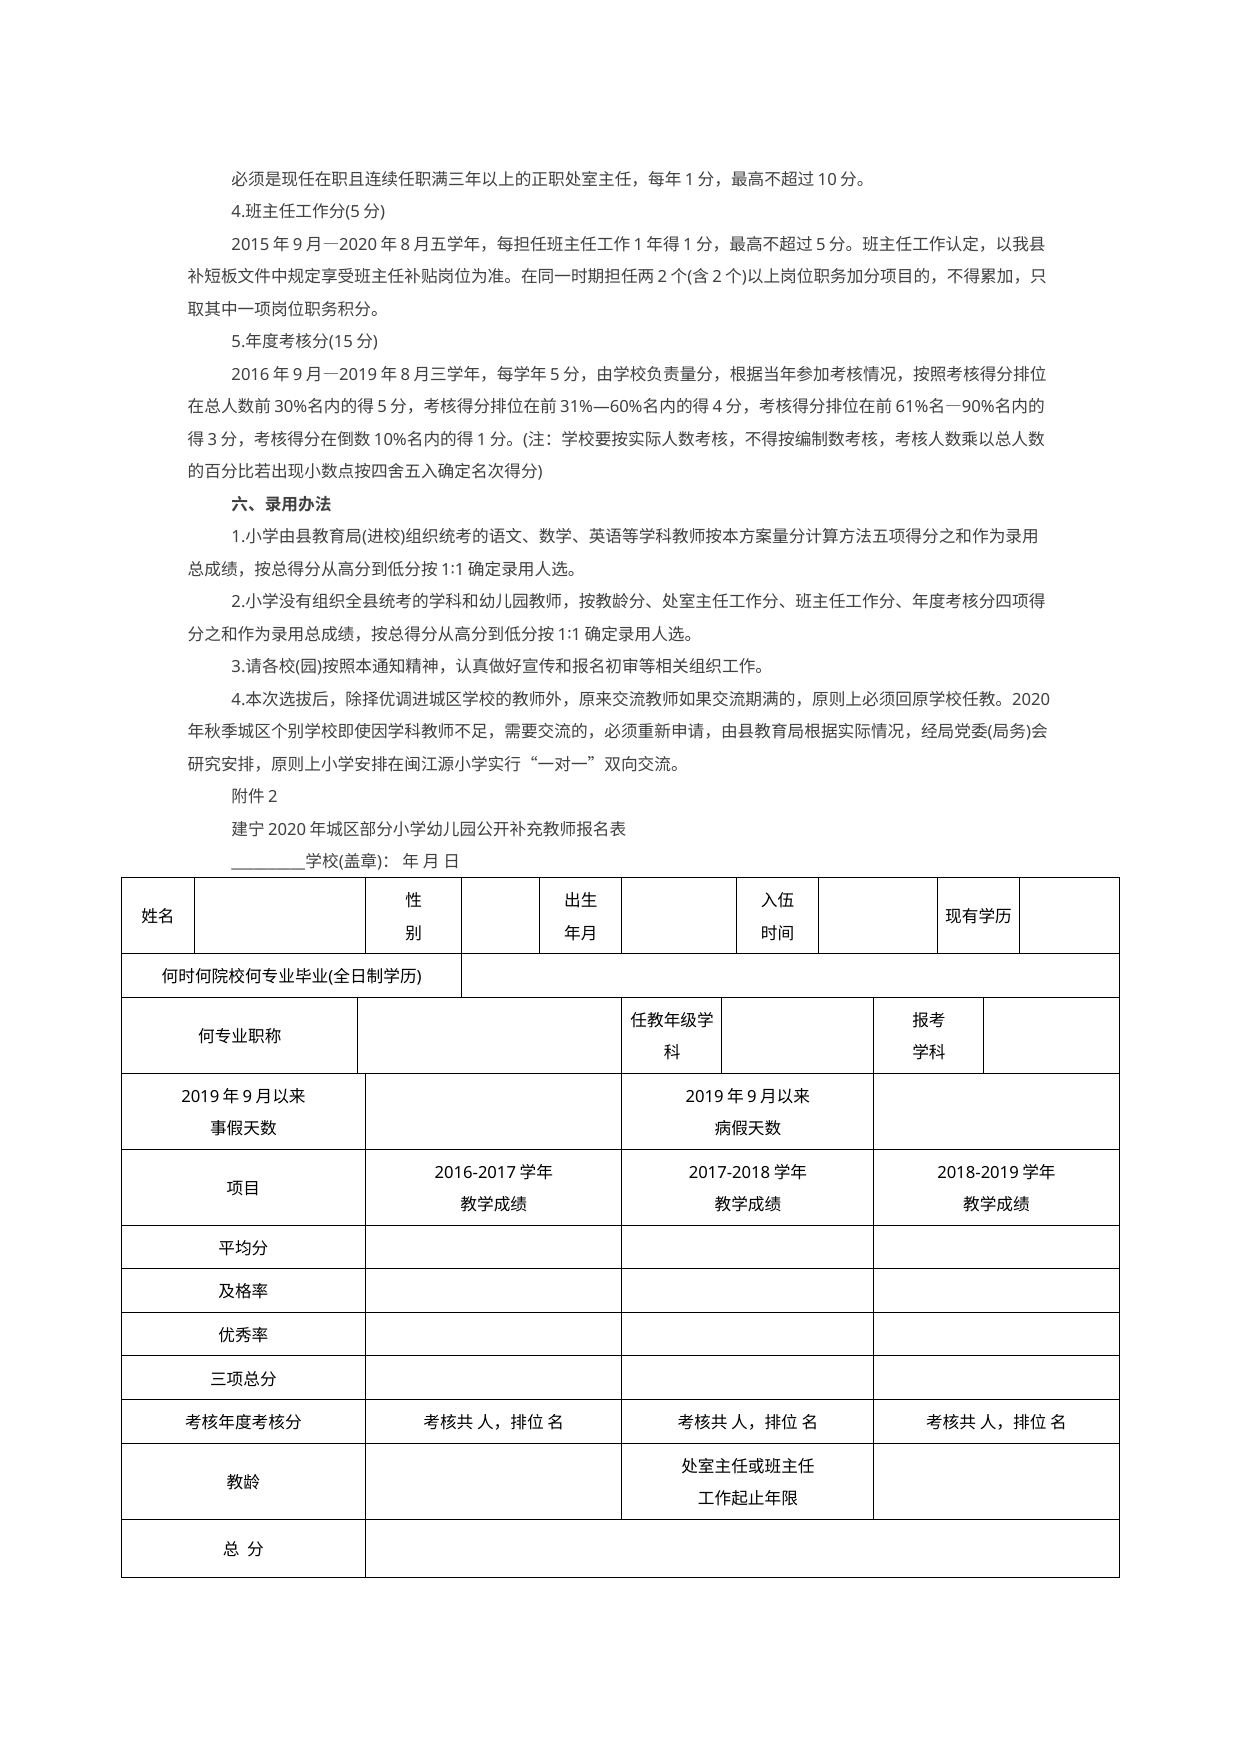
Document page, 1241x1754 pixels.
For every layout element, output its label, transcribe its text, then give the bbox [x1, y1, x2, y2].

text 4.班主任工作分(5分) [187, 194, 1053, 227]
table_cell [622, 1269, 873, 1312]
table_header [462, 878, 539, 953]
table_cell [366, 1269, 621, 1312]
table_cell 三项总分 [122, 1356, 365, 1399]
table_header [1020, 878, 1119, 953]
text 5.年度考核分(15分) [187, 324, 1053, 357]
table_cell [874, 1074, 1119, 1149]
table_header 性 别 [366, 878, 461, 953]
table_cell [984, 998, 1119, 1073]
text 六、录用办法 [187, 487, 1053, 519]
table_cell [874, 1269, 1119, 1312]
table_header 现有学历 [938, 878, 1019, 953]
table_cell 平均分 [122, 1226, 365, 1268]
table_cell 考核年度考核分 [122, 1400, 365, 1442]
table_cell [874, 1444, 1119, 1518]
table_cell 总 分 [122, 1520, 365, 1577]
table_cell [622, 1356, 873, 1399]
table_header [819, 878, 937, 953]
table_cell 处室主任或班主任 工作起止年限 [622, 1444, 873, 1518]
table_cell 项目 [122, 1150, 365, 1225]
table_cell [622, 1226, 873, 1268]
table_cell [874, 1313, 1119, 1355]
table_cell [874, 1356, 1119, 1399]
text 2.小学没有组织全县统考的学科和幼儿园教师，按教龄分、处室主任工作分、班主任工作分、年度考核分四项得分之和作为录用总成绩，按总得分从高分到低分按1∶1确定录用人选。 [187, 584, 1053, 649]
table_cell 优秀率 [122, 1313, 365, 1355]
table_cell [366, 1074, 621, 1149]
table_cell 2018-2019学年 教学成绩 [874, 1150, 1119, 1225]
text __________学校(盖章)： 年 月 日 [187, 844, 1053, 877]
table_header [622, 878, 736, 953]
table_cell 何时何院校何专业毕业(全日制学历) [122, 954, 461, 997]
table_cell 教龄 [122, 1444, 365, 1518]
table_cell 2016-2017学年 教学成绩 [366, 1150, 621, 1225]
text 2015年9月—2020年8月五学年，每担任班主任工作1年得1分，最高不超过5分。班主任工作认定，以我县补短板文件中规定享受班主任补贴岗位为准。在同一时期担任两2个(含2个)以上岗位职务加分项目的，不得累加，只取其中一项岗位职务积分。 [187, 227, 1053, 324]
table_header 入伍 时间 [737, 878, 818, 953]
text 2016年9月—2019年8月三学年，每学年5分，由学校负责量分，根据当年参加考核情况，按照考核得分排位在总人数前30%名内的得5分，考核得分排位在前31%—60%名内的得4分，考核得分排位在前61%名—90%名内的得3分，考核得分在倒数10%名内的得1分。(注：学校要按实际人数考核，不得按编制数考核，考核人数乘以总人数的百分比若出现小数点按四舍五入确定名次得分) [187, 357, 1053, 487]
table_cell 任教年级学科 [622, 998, 721, 1073]
table_header [195, 878, 365, 953]
text 附件2 [187, 779, 1053, 812]
text 3.请各校(园)按照本通知精神，认真做好宣传和报名初审等相关组织工作。 [187, 649, 1053, 682]
text 1.小学由县教育局(进校)组织统考的语文、数学、英语等学科教师按本方案量分计算方法五项得分之和作为录用总成绩，按总得分从高分到低分按1∶1确定录用人选。 [187, 519, 1053, 584]
table_cell 报考 学科 [874, 998, 983, 1073]
table_header 出生 年月 [540, 878, 621, 953]
table_cell [366, 1313, 621, 1355]
table_cell [622, 1313, 873, 1355]
table_cell 2017-2018学年 教学成绩 [622, 1150, 873, 1225]
table_cell [358, 998, 621, 1073]
table_header 姓名 [122, 878, 194, 953]
table_cell [722, 998, 873, 1073]
table_cell 考核共 人，排位 名 [874, 1400, 1119, 1442]
table_cell [874, 1226, 1119, 1268]
table_cell 考核共 人，排位 名 [366, 1400, 621, 1442]
table_cell [366, 1444, 621, 1518]
text 必须是现任在职且连续任职满三年以上的正职处室主任，每年1分，最高不超过10分。 [187, 162, 1053, 194]
table_cell 2019年9月以来 事假天数 [122, 1074, 365, 1149]
table_cell 2019年9月以来 病假天数 [622, 1074, 873, 1149]
table_cell 及格率 [122, 1269, 365, 1312]
table_cell 考核共 人，排位 名 [622, 1400, 873, 1442]
table_cell 何专业职称 [122, 998, 357, 1073]
table_cell [462, 954, 1119, 997]
table_cell [366, 1226, 621, 1268]
table_cell [366, 1520, 1119, 1577]
text 建宁2020年城区部分小学幼儿园公开补充教师报名表 [187, 812, 1053, 844]
text 4.本次选拔后，除择优调进城区学校的教师外，原来交流教师如果交流期满的，原则上必须回原学校任教。2020年秋季城区个别学校即使因学科教师不足，需要交流的，必须重新申请，由县教育局根据实际情况，经局党委(局务)会研究安排，原则上小学安排在闽江源小学实行“一对一”双向交流。 [187, 682, 1053, 779]
table_cell [366, 1356, 621, 1399]
